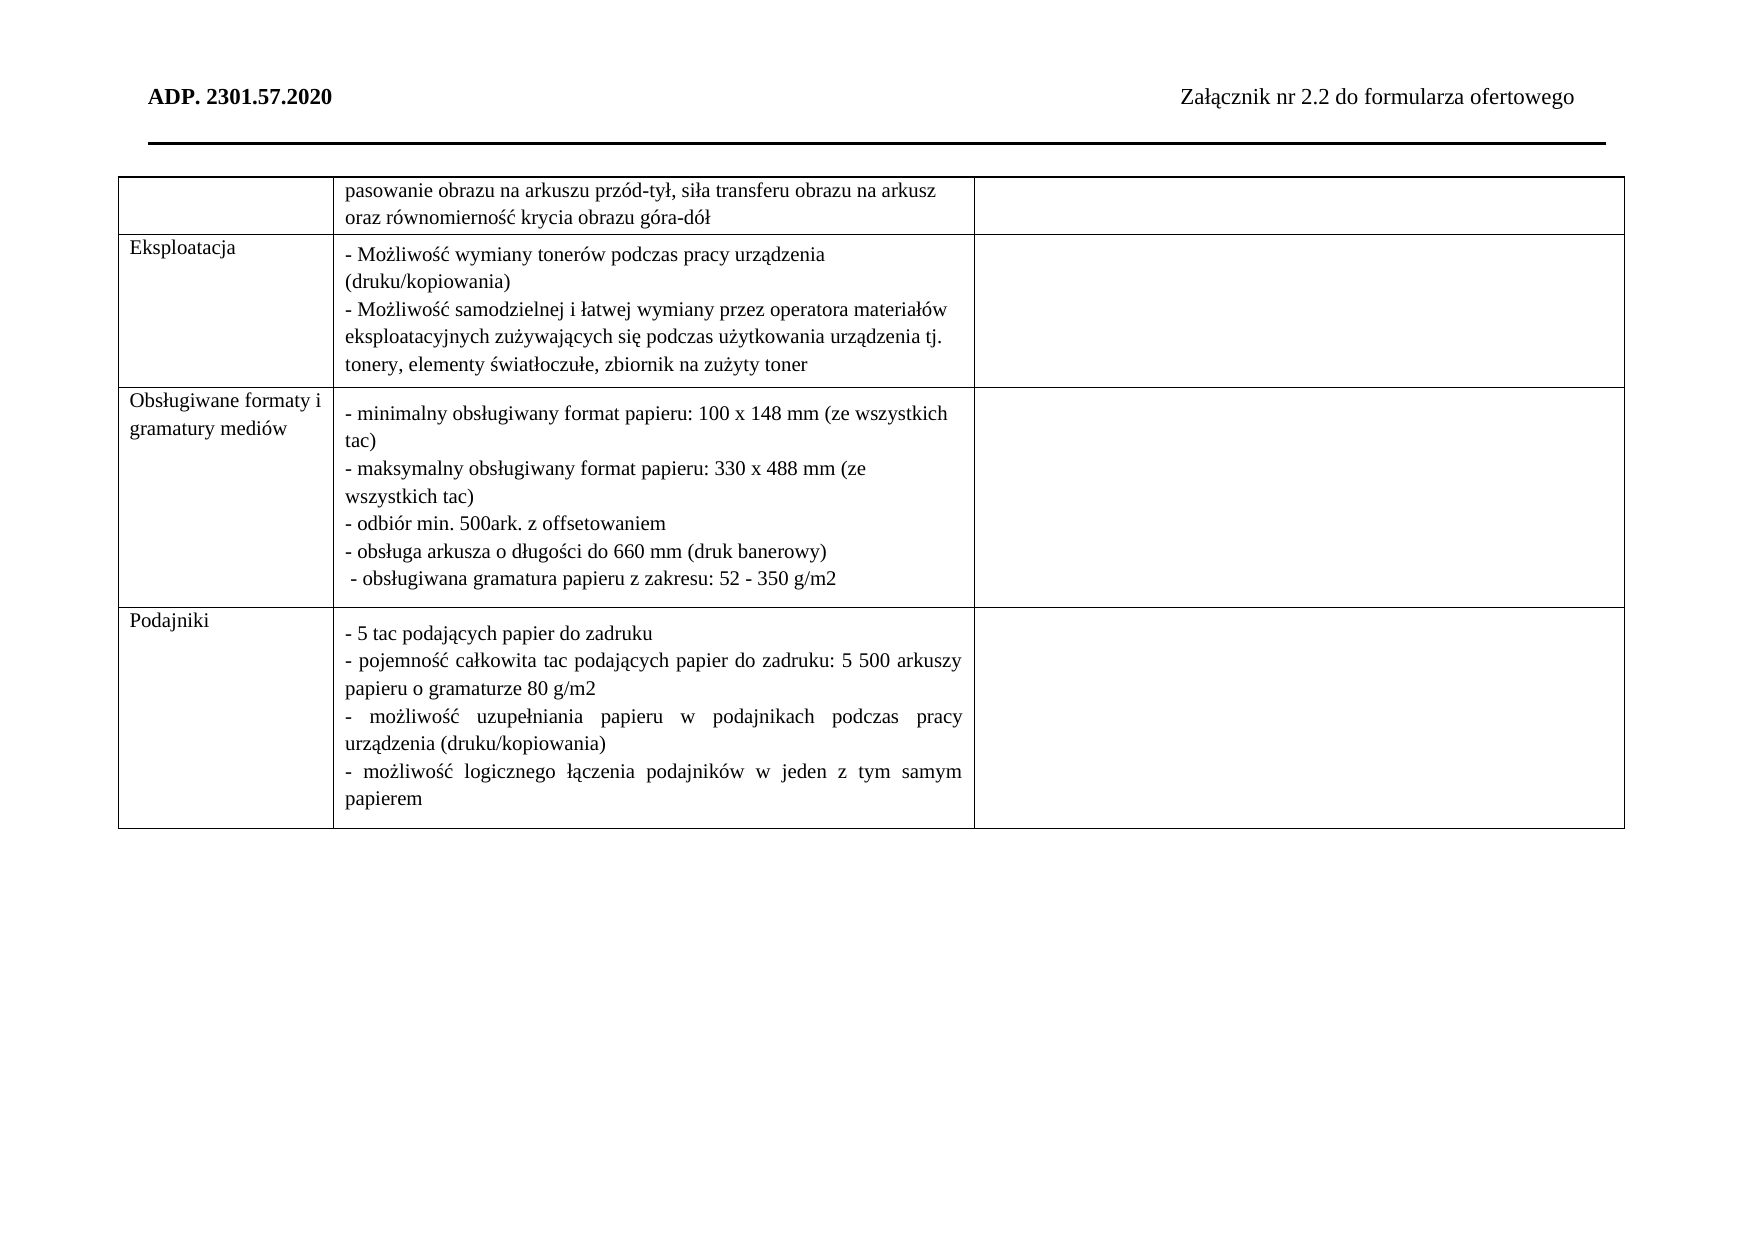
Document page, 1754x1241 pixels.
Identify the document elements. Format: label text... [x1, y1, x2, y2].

table_cell - minimalny obsługiwany format papieru: 100 x 148 mm (ze wszystkich tac) - maksymalny obsługiwany format papieru: 330 x 488 mm (ze wszystkich tac) - odbiór min. 500ark. z offsetowaniem - obsługa arkusza o długości do 660 mm (druk banerowy) - obsługiwana gramatura papieru z zakresu: 52 - 350 g/m2 [334, 388, 974, 607]
table_cell - Możliwość wymiany tonerów podczas pracy urządzenia (druku/kopiowania) - Możliwość samodzielnej i łatwej wymiany przez operatora materiałów eksploatacyjnych zużywających się podczas użytkowania urządzenia tj. tonery, elementy światłoczułe, zbiornik na zużyty toner [334, 235, 974, 387]
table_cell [334, 178, 974, 234]
table_cell - 5 tac podających papier do zadruku - pojemność całkowita tac podających papier do zadruku: 5 500 arkuszy papieru o gramaturze 80 g/m2 - możliwość uzupełniania papieru w podajnikach podczas pracy urządzenia (druku/kopiowania) - możliwość logicznego łączenia podajników w jeden z tym samym papierem [334, 608, 974, 828]
table_cell [975, 235, 1624, 387]
table_cell Eksploatacja [119, 235, 333, 387]
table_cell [119, 178, 333, 234]
table_cell [975, 178, 1624, 234]
table_cell Obsługiwane formaty i gramatury mediów [119, 388, 333, 607]
table_cell Podajniki [119, 608, 333, 828]
table_cell [975, 608, 1624, 828]
table_cell [975, 388, 1624, 607]
